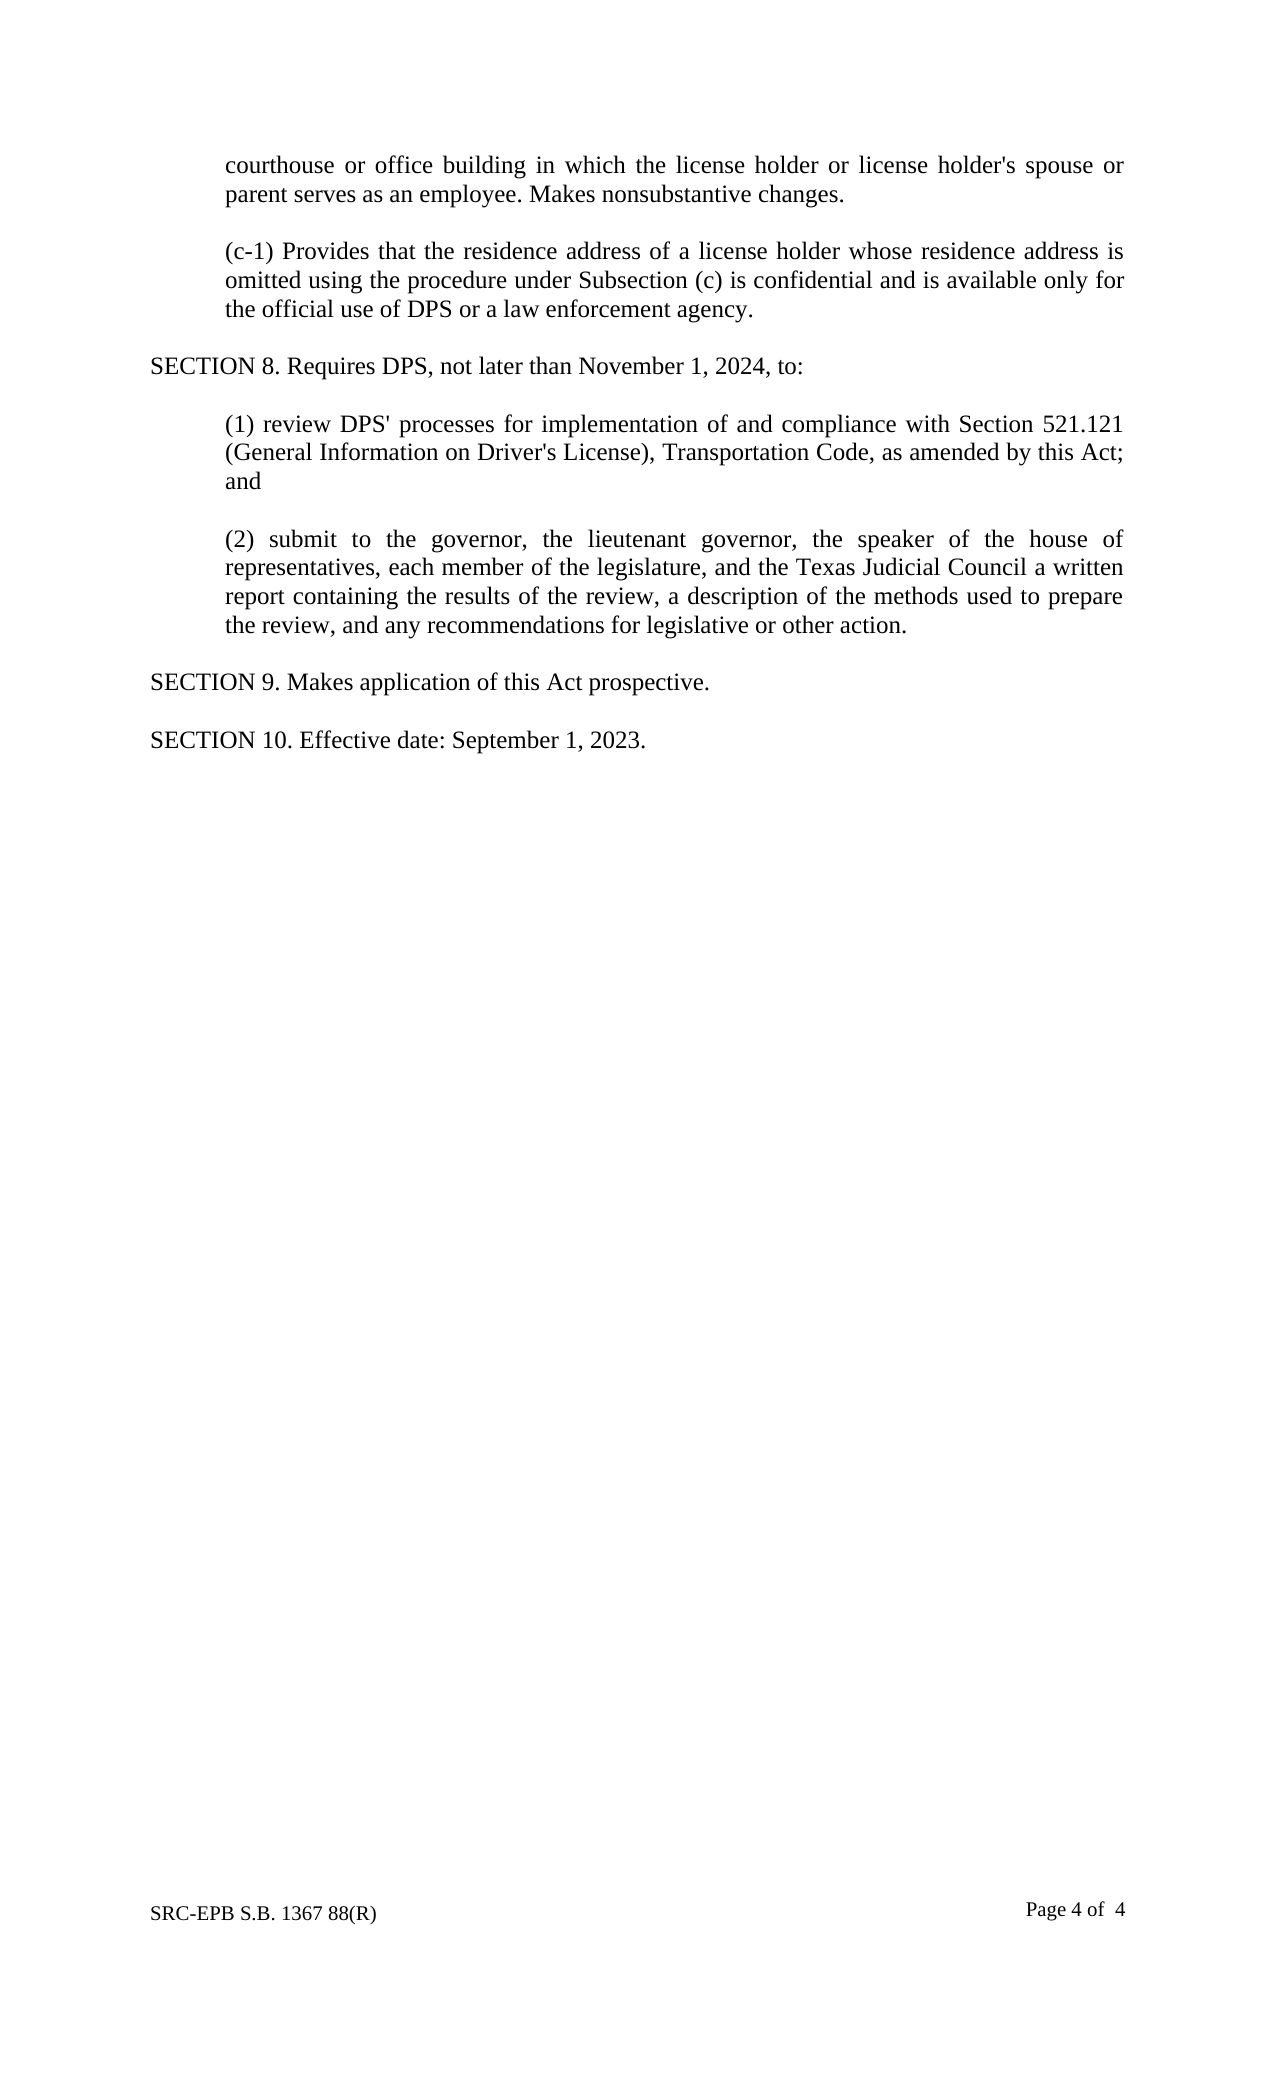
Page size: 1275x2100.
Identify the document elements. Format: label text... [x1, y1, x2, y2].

text SECTION 8. Requires DPS, not later than November 1, 2024, to: [150, 351, 1125, 380]
text SECTION 10. Effective date: September 1, 2023. [150, 725, 1125, 754]
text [225, 150, 1125, 207]
text SECTION 9. Makes application of this Act prospective. [150, 667, 1125, 696]
text (c-1) Provides that the residence address of a license holder whose residence address is omitted using the procedure under Subsection (c) is confidential and is available only for the official use of DPS or a law enforcement agency. [225, 236, 1125, 322]
text (1) review DPS' processes for implementation of and compliance with Section 521.121 (General Information on Driver's License), Transportation Code, as amended by this Act; and [225, 409, 1125, 495]
text (2) submit to the governor, the lieutenant governor, the speaker of the house of representatives, each member of the legislature, and the Texas Judicial Council a written report containing the results of the review, a description of the methods used to prepare the review, and any recommendations for legislative or other action. [225, 524, 1125, 639]
